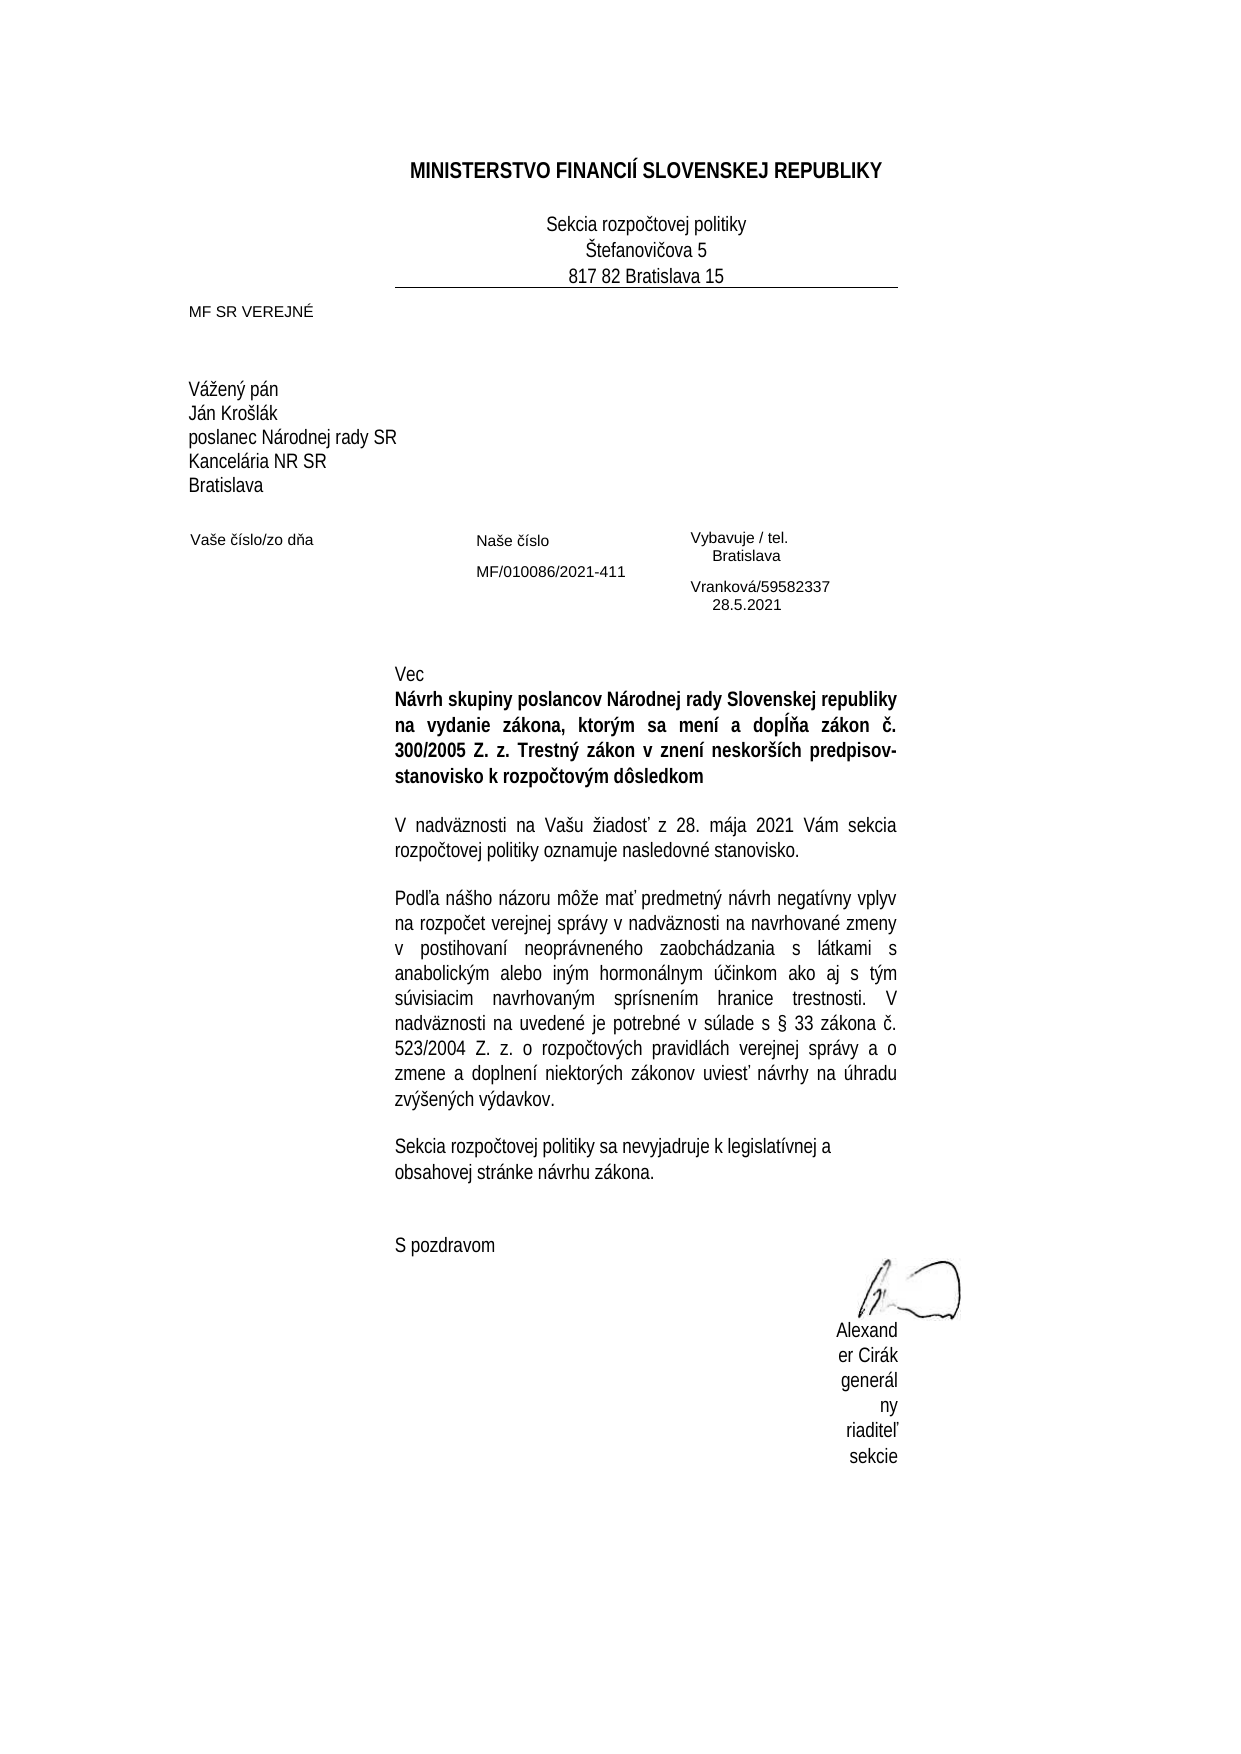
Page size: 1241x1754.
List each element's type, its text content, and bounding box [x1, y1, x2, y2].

text MINISTERSTVO FINANCIÍ SLOVENSKEJ REPUBLIKY [394, 157, 898, 183]
text Vybavuje / tel. Bratislava [394, 529, 898, 565]
text S pozdravom [394, 1233, 898, 1257]
text Bratislava [188, 473, 415, 497]
text Sekcia rozpočtovej politiky Štefanovičova 5 817 82 Bratislava 15 [394, 212, 898, 288]
text Vranková/59582337 28.5.2021 [394, 577, 898, 613]
text poslanec Národnej rady SR [188, 425, 415, 449]
text Vec [394, 661, 898, 685]
text MF SR VEREJNÉ [189, 303, 324, 321]
text V nadväznosti na Vašu žiadosť z 28. mája 2021 Vám sekcia rozpočtovej politiky oznamuje nasledovné stanovisko. [394, 812, 898, 862]
text Návrh skupiny poslancov Národnej rady Slovenskej republiky na vydanie zákona, ktorým sa mení a dopĺňa zákon č. 300/2005 Z. z. Trestný zákon v znení neskorších predpisov-stanovisko k rozpočtovým dôsledkom [394, 687, 898, 788]
text Ján Krošlák [188, 401, 415, 425]
text Podľa nášho názoru môže mať predmetný návrh negatívny vplyv na rozpočet verejnej správy v nadväznosti na navrhované zmeny v postihovaní neoprávneného zaobchádzania s látkami s anabolickým alebo iným hormonálnym účinkom ako aj s tým súvisiacim navrhovaným sprísnením hranice trestnosti. V nadväznosti na uvedené je potrebné v súlade s § 33 zákona č. 523/2004 Z. z. o rozpočtových pravidlách verejnej správy a o zmene a doplnení niektorých zákonov uviesť návrhy na úhradu zvýšených výdavkov. [394, 886, 898, 1110]
text Sekcia rozpočtovej politiky sa nevyjadruje k legislatívnej a obsahovej stránke návrhu zákona. [394, 1134, 898, 1183]
picture [857, 1258, 962, 1321]
text Vážený pán [188, 377, 415, 401]
text Alexander Cirák generálny riaditeľ sekcie [832, 1318, 898, 1467]
text Kancelária NR SR [188, 449, 415, 473]
